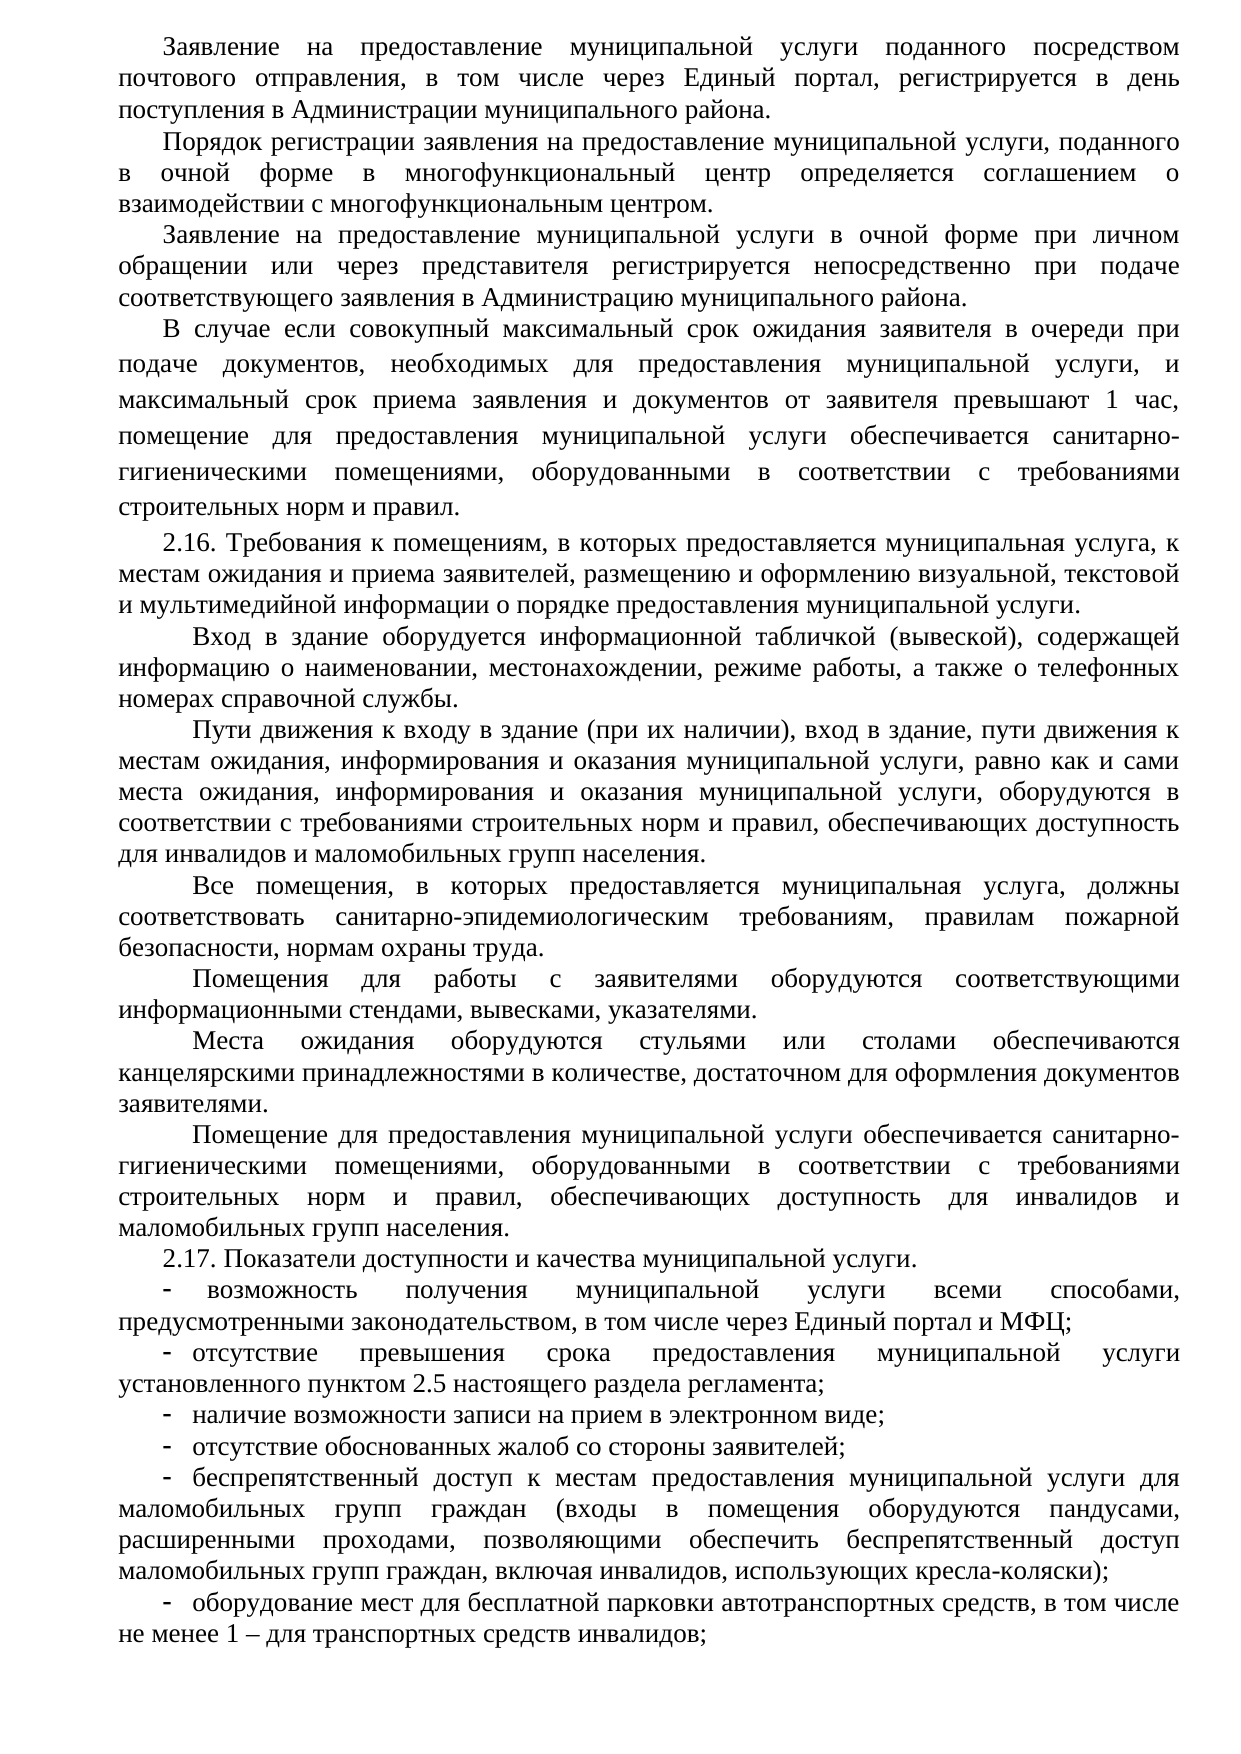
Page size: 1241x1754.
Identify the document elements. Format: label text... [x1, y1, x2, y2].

text Заявление на предоставление муниципальной услуги поданного посредством почтового отправления, в том числе через Единый портал, регистрируется в день поступления в Администрации муниципального района. [118, 29, 1181, 125]
list оборудование мест для бесплатной парковки автотранспортных средств, в том числе не менее 1 – для транспортных средств инвалидов; [118, 1586, 1181, 1648]
text Порядок регистрации заявления на предоставление муниципальной услуги, поданного в очной форме в многофункциональный центр определяется соглашением о взаимодействии с многофункциональным центром. [118, 125, 1181, 218]
text 2.17. Показатели доступности и качества муниципальной услуги. [118, 1242, 1181, 1274]
text Вход в здание оборудуется информационной табличкой (вывеской), содержащей информацию о наименовании, местонахождении, режиме работы, а также о телефонных номерах справочной службы. [118, 619, 1181, 713]
list отсутствие обоснованных жалоб со стороны заявителей; [118, 1430, 1181, 1461]
text Места ожидания оборудуются стульями или столами обеспечиваются канцелярскими принадлежностями в количестве, достаточном для оформления документов заявителями. [118, 1024, 1181, 1118]
text Пути движения к входу в здание (при их наличии), вход в здание, пути движения к местам ожидания, информирования и оказания муниципальной услуги, равно как и сами места ожидания, информирования и оказания муниципальной услуги, оборудуются в соответствии с требованиями строительных норм и правил, обеспечивающих доступность для инвалидов и маломобильных групп населения. [118, 713, 1181, 869]
text 2.16. Требования к помещениям, в которых предоставляется муниципальная услуга, к местам ожидания и приема заявителей, размещению и оформлению визуальной, текстовой и мультимедийной информации о порядке предоставления муниципальной услуги. [118, 526, 1181, 619]
text Помещение для предоставления муниципальной услуги обеспечивается санитарно-гигиеническими помещениями, оборудованными в соответствии с требованиями строительных норм и правил, обеспечивающих доступность для инвалидов и маломобильных групп населения. [118, 1118, 1181, 1242]
text Все помещения, в которых предоставляется муниципальная услуга, должны соответствовать санитарно-эпидемиологическим требованиям, правилам пожарной безопасности, нормам охраны труда. [118, 869, 1181, 962]
list отсутствие превышения срока предоставления муниципальной услуги установленного пунктом 2.5 настоящего раздела регламента; [118, 1336, 1181, 1398]
text Заявление на предоставление муниципальной услуги в очной форме при личном обращении или через представителя регистрируется непосредственно при подаче соответствующего заявления в Администрацию муниципального района. [118, 218, 1181, 312]
list возможность получения муниципальной услуги всеми способами, предусмотренными законодательством, в том числе через Единый портал и МФЦ; [118, 1274, 1181, 1336]
text Помещения для работы с заявителями оборудуются соответствующими информационными стендами, вывесками, указателями. [118, 962, 1181, 1024]
list беспрепятственный доступ к местам предоставления муниципальной услуги для маломобильных групп граждан (входы в помещения оборудуются пандусами, расширенными проходами, позволяющими обеспечить беспрепятственный доступ маломобильных групп граждан, включая инвалидов, использующих кресла-коляски); [118, 1461, 1181, 1586]
text В случае если совокупный максимальный срок ожидания заявителя в очереди при подаче документов, необходимых для предоставления муниципальной услуги, и максимальный срок приема заявления и документов от заявителя превышают 1 час, помещение для предоставления муниципальной услуги обеспечивается санитарно-гигиеническими помещениями, оборудованными в соответствии с требованиями строительных норм и правил. [118, 312, 1181, 522]
list наличие возможности записи на прием в электронном виде; [162, 1398, 1181, 1430]
